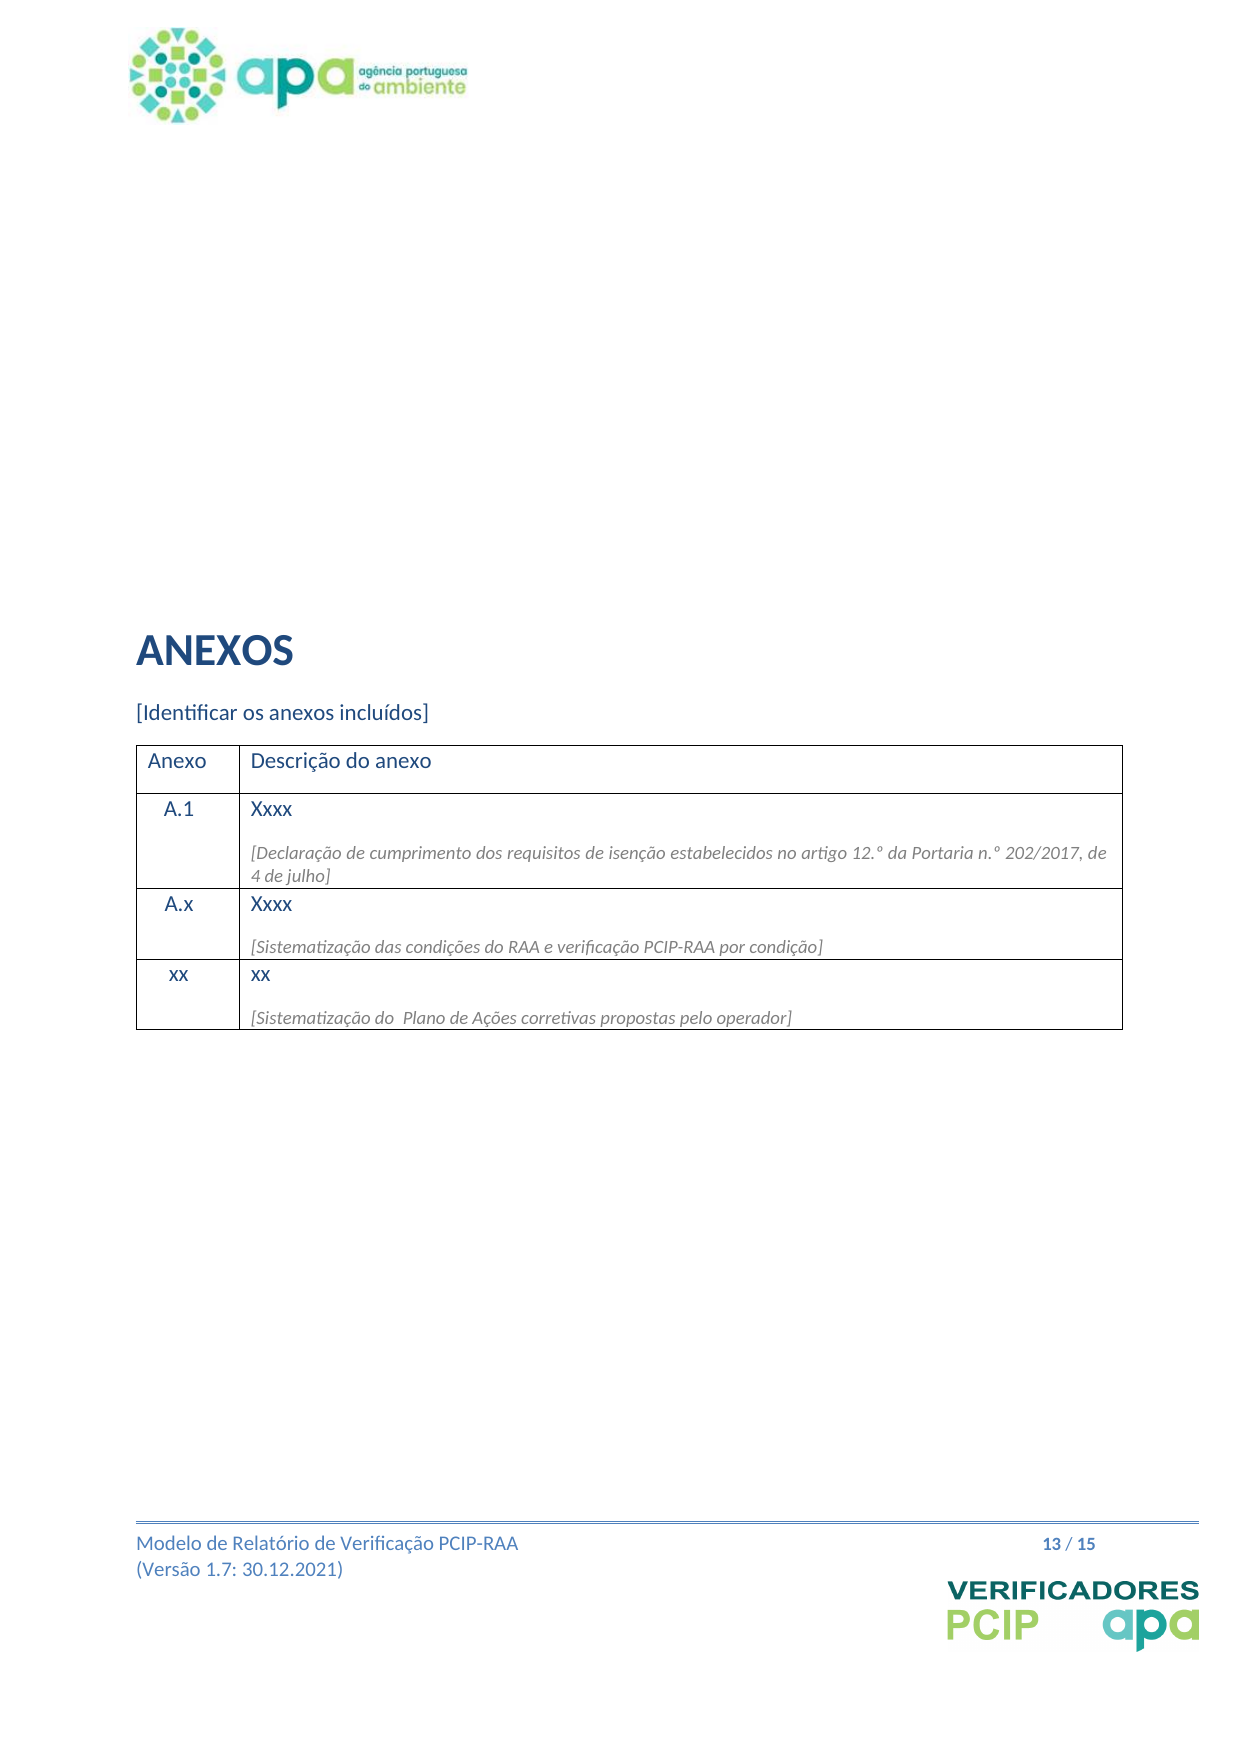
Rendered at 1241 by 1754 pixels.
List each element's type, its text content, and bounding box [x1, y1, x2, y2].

text [Identificar os anexos incluídos] [136, 698, 1081, 726]
table_header Anexo [137, 746, 239, 793]
table_cell A.1 [137, 794, 239, 888]
text ANEXOS [136, 621, 1081, 677]
table_cell xx [Sistematização do Plano de Ações corretivas propostas pelo operador] [240, 960, 1122, 1029]
table_header Descrição do anexo [240, 746, 1122, 793]
picture [128, 27, 470, 125]
table_cell Xxxx [Sistematização das condições do RAA e verificação PCIP-RAA por condição] [240, 889, 1122, 958]
table_cell xx [137, 960, 239, 1029]
picture [947, 1581, 1199, 1652]
table_cell Xxxx [Declaração de cumprimento dos requisitos de isenção estabelecidos no artigo 12.º da Portaria n.º 202/2017, de 4 de julho] [240, 794, 1122, 888]
table_cell A.x [137, 889, 239, 958]
